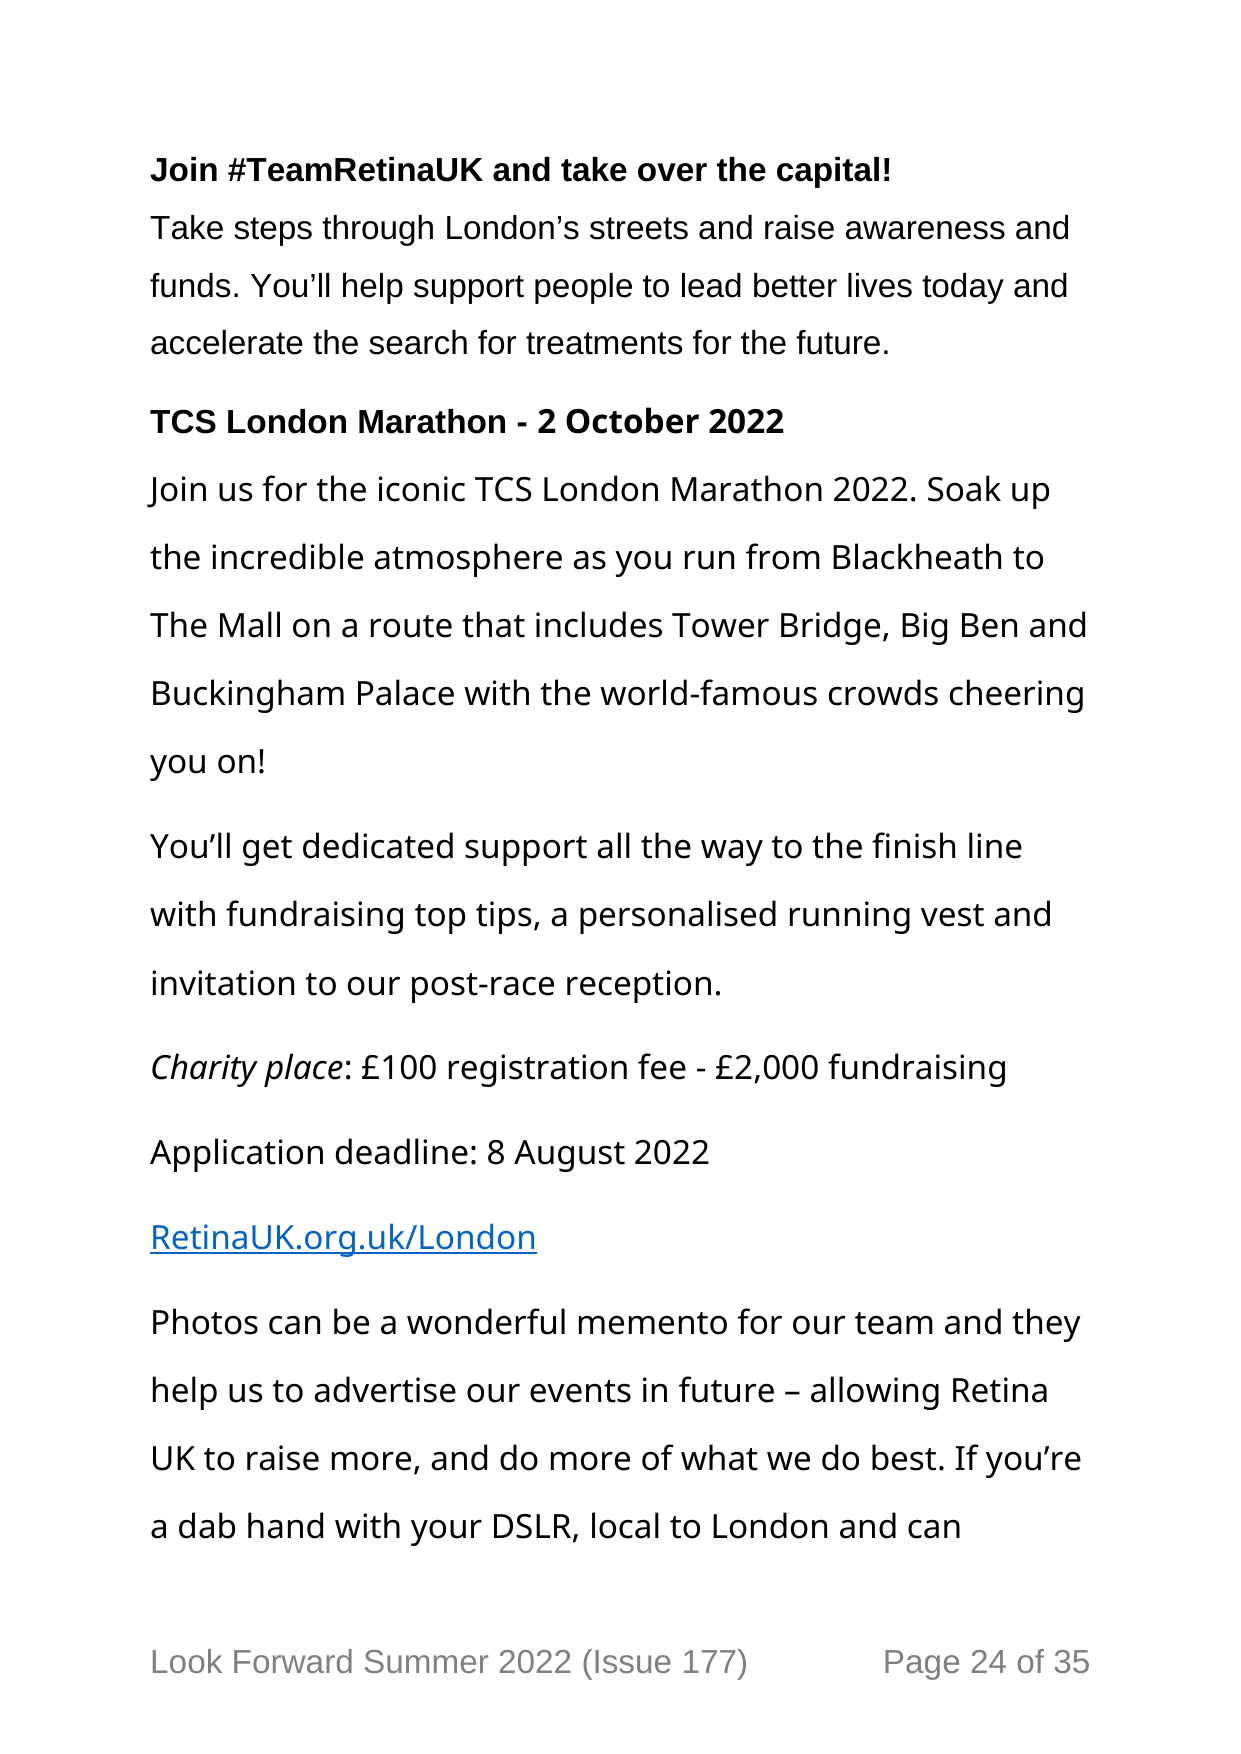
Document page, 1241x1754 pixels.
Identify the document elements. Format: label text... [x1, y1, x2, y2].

text Take steps through London’s streets and raise awareness and funds. You’ll help support people to lead better lives today and accelerate the search for treatments for the future. [150, 208, 1090, 362]
text Application deadline: 8 August 2022 [150, 1129, 1090, 1174]
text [150, 1298, 1090, 1548]
subtitle TCS London Marathon - 2 October 2022 [150, 398, 1090, 443]
text RetinaUK.org.uk/London [150, 1214, 1090, 1259]
text Join us for the iconic TCS London Marathon 2022. Soak up the incredible atmosphere as you run from Blackheath to The Mall on a route that includes Tower Bridge, Big Ben and Buckingham Palace with the world-famous crowds cheering you on! [150, 466, 1090, 784]
text Charity place: £100 registration fee - £2,000 fundraising [150, 1044, 1090, 1089]
subtitle Join #TeamRetinaUK and take over the capital! [150, 150, 1090, 188]
text You’ll get dedicated support all the way to the finish line with fundraising top tips, a personalised running vest and invitation to our post-race reception. [150, 823, 1090, 1005]
